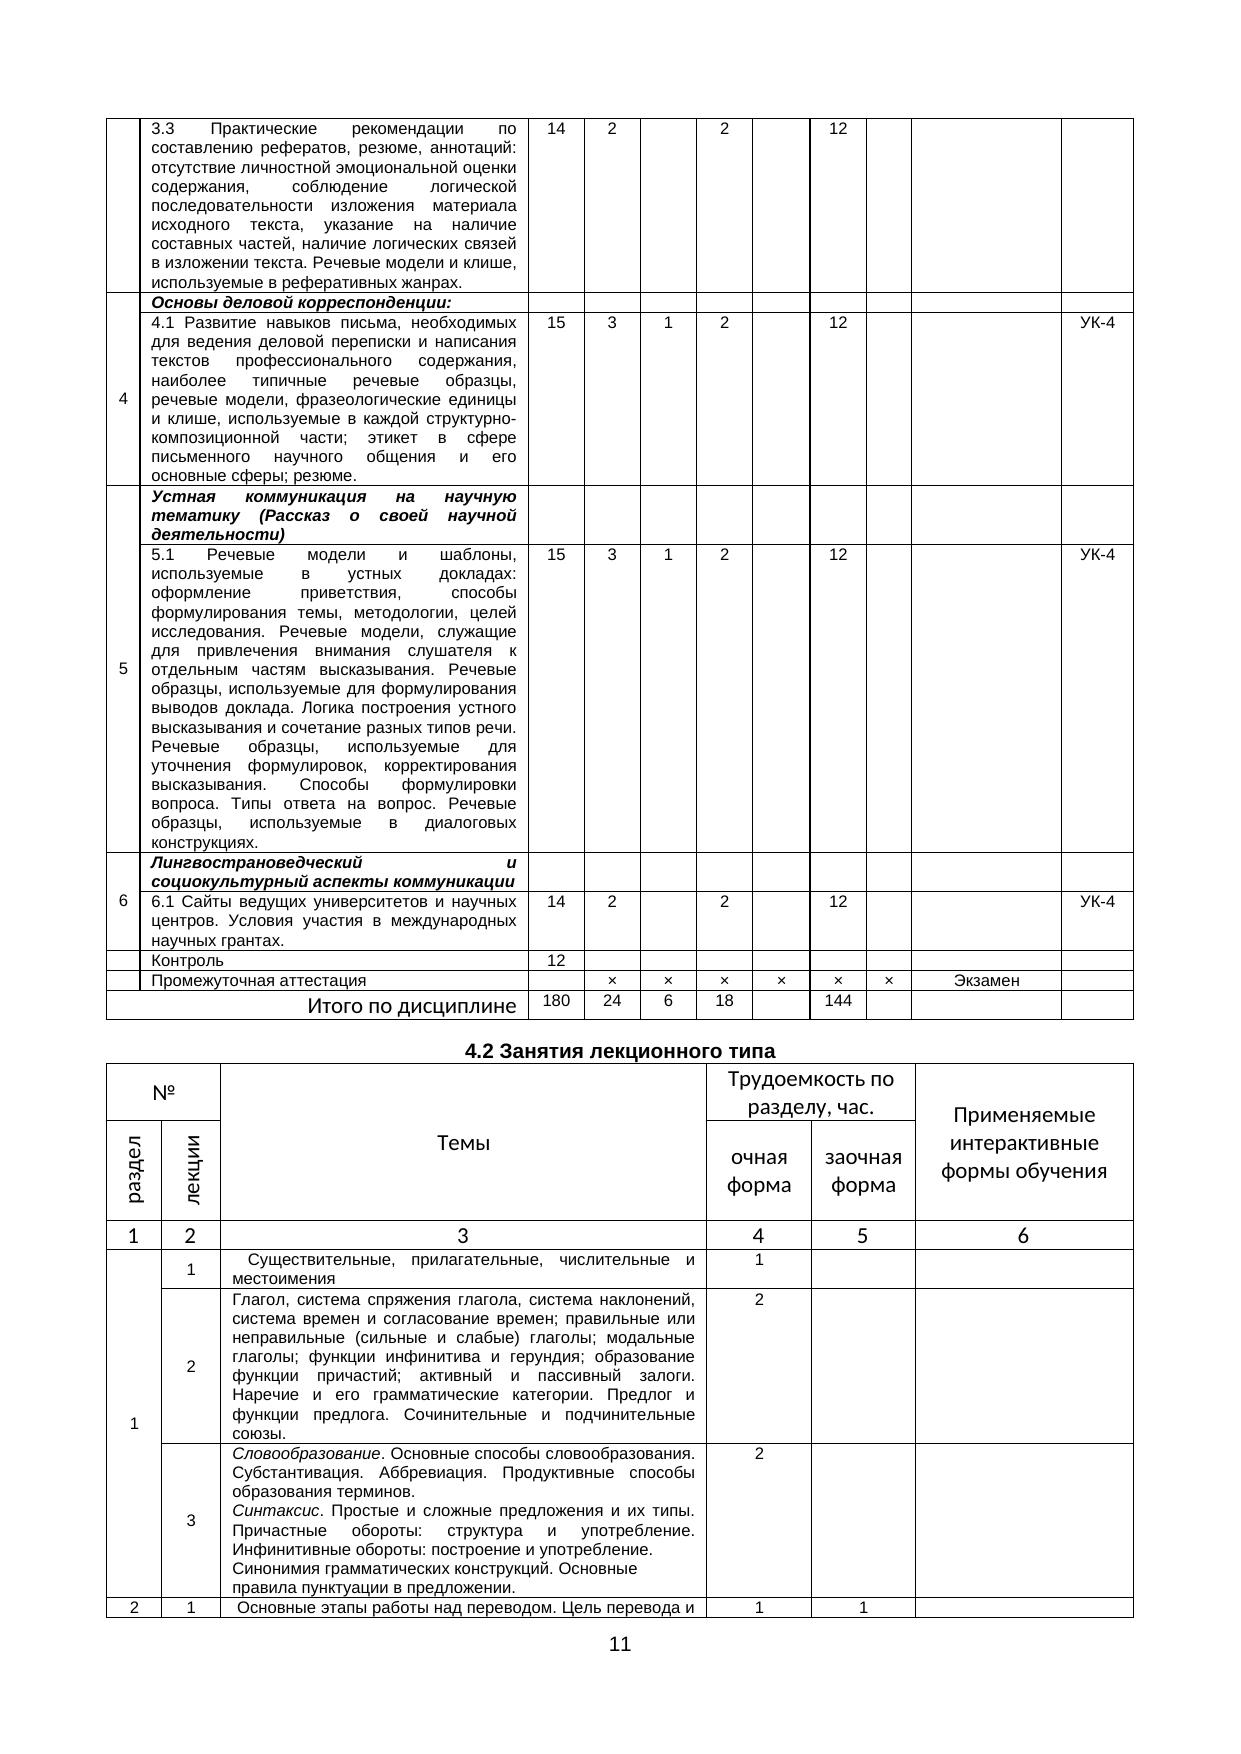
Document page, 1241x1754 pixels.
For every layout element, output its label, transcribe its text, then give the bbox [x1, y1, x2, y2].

table_cell 5 [107, 486, 139, 852]
table_cell [912, 951, 1061, 970]
table_cell 5.1 Речевые модели и шаблоны, используемые в устных докладах: оформление приветствия, способы формулирования темы, методологии, целей исследования. Речевые модели, служащие для привлечения внимания слушателя к отдельным частям высказывания. Речевые образцы, используемые для формулирования выводов доклада. Логика построения устного высказывания и сочетание разных типов речи. Речевые образцы, используемые для уточнения формулировок, корректирования высказывания. Способы формулировки вопроса. Типы ответа на вопрос. Речевые образцы, используемые в диалоговых конструкциях. [141, 545, 528, 852]
table_cell 1 [107, 1250, 161, 1597]
table_cell 2 [707, 1289, 811, 1443]
table_cell [697, 486, 752, 544]
table_cell 1 [641, 313, 696, 485]
table_cell [585, 486, 640, 544]
table_cell [697, 293, 752, 312]
table_cell [162, 1221, 220, 1249]
table_cell [529, 486, 584, 544]
table_cell [753, 486, 809, 544]
table_cell [707, 1121, 811, 1220]
table_cell Существительные, прилагательные, числительные и местоимения [221, 1250, 706, 1288]
table_cell [107, 991, 528, 1019]
table_cell [753, 293, 809, 312]
table_cell [641, 119, 696, 292]
table_cell [107, 1221, 161, 1249]
table_cell 3 [585, 313, 640, 485]
table_cell [867, 313, 911, 485]
table_cell [585, 853, 640, 891]
table_cell [641, 486, 696, 544]
table_cell 2 [162, 1289, 220, 1443]
table_cell [912, 313, 1061, 485]
table_cell Основы деловой корреспонденции: [141, 293, 528, 312]
table_cell [867, 119, 911, 292]
table_cell 2 [707, 1444, 811, 1597]
table_cell [812, 1289, 915, 1443]
table_cell 14 [529, 119, 584, 292]
table_cell [811, 293, 866, 312]
table_cell [811, 853, 866, 891]
table_cell 3.3 Практические рекомендации по составлению рефератов, резюме, аннотаций: отсутствие личностной эмоциональной оценки содержания, соблюдение логической последовательности изложения материала исходного текста, указание на наличие составных частей, наличие логических связей в изложении текста. Речевые модели и клише, используемые в реферативных жанрах. [141, 119, 528, 292]
table_cell [1062, 853, 1133, 891]
table_cell [753, 853, 809, 891]
table_cell [753, 545, 809, 852]
table_cell [916, 1444, 1133, 1597]
table_cell [867, 545, 911, 852]
table_cell 1 [162, 1250, 220, 1288]
table_cell 2 [697, 119, 752, 292]
table_cell 2 [697, 892, 752, 949]
table_cell 12 [811, 119, 866, 292]
table_cell [529, 971, 584, 990]
table_cell [867, 892, 911, 949]
table_cell × [697, 971, 752, 990]
table_cell 6 [107, 853, 139, 949]
table_cell [912, 293, 1061, 312]
table_cell × [811, 971, 866, 990]
table_cell × [867, 971, 911, 990]
table_header [107, 1064, 220, 1120]
table_cell [811, 486, 866, 544]
table_cell 4.1 Развитие навыков письма, необходимых для ведения деловой переписки и написания текстов профессионального содержания, наиболее типичные речевые образцы, речевые модели, фразеологические единицы и клише, используемые в каждой структурно-композиционной части; этикет в сфере письменного научного общения и его основные сферы; резюме. [141, 313, 528, 485]
table_cell [916, 1250, 1133, 1288]
table_cell 2 [697, 313, 752, 485]
table_cell 14 [529, 892, 584, 949]
table_cell [867, 293, 911, 312]
table_cell 1 [707, 1250, 811, 1288]
table_cell 15 [529, 313, 584, 485]
table_cell [1062, 486, 1133, 544]
table_cell 1 [641, 545, 696, 852]
table_cell Контроль [141, 951, 528, 970]
table_cell [912, 486, 1061, 544]
table_cell [916, 1598, 1133, 1617]
table_cell [1062, 951, 1133, 970]
table_cell [753, 313, 809, 485]
table_cell Лингвострановедческий и социокультурный аспекты коммуникации [141, 853, 528, 891]
table_cell [867, 951, 911, 970]
table_cell Промежуточная аттестация [141, 971, 528, 990]
table_cell [812, 1250, 915, 1288]
table_cell Глагол, система спряжения глагола, система наклонений, система времен и согласование времен; правильные или неправильные (сильные и слабые) глаголы; модальные глаголы; функции инфинитива и герундия; образование функции причастий; активный и пассивный залоги. Наречие и его грамматические категории. Предлог и функции предлога. Сочинительные и подчинительные союзы. [221, 1289, 706, 1443]
table_cell 18 [697, 991, 752, 1019]
table_cell УК-4 [1062, 892, 1133, 949]
table_cell 12 [529, 951, 584, 970]
table_cell 24 [585, 991, 640, 1019]
table_cell [1062, 971, 1133, 990]
table_cell [107, 1121, 161, 1220]
table_cell [912, 545, 1061, 852]
text 4.2 Занятия лекционного типа [118, 1039, 1122, 1063]
table_cell [107, 951, 139, 970]
table_cell × [585, 971, 640, 990]
table_cell 4 [107, 293, 139, 485]
table_cell УК-4 [1062, 545, 1133, 852]
table_cell [1062, 293, 1133, 312]
table_cell [753, 991, 809, 1019]
table_cell Словообразование. Основные способы словообразования. Субстантивация. Аббревиация. Продуктивные способы образования терминов. Синтаксис. Простые и сложные предложения и их типы. Причастные обороты: структура и употребление. Инфинитивные обороты: построение и употребление. Синонимия грамматических конструкций. Основные правила пунктуации в предложении. [221, 1444, 706, 1597]
table_cell 6 [641, 991, 696, 1019]
table_cell [812, 1121, 915, 1220]
table_cell 12 [811, 892, 866, 949]
table_cell 12 [811, 313, 866, 485]
table_cell Экзамен [912, 971, 1061, 990]
table_cell [912, 991, 1061, 1019]
table_cell [641, 293, 696, 312]
table_cell 2 [585, 892, 640, 949]
table_cell [812, 1444, 915, 1597]
table_cell 2 [107, 1598, 161, 1617]
table_cell 2 [697, 545, 752, 852]
table_cell [529, 293, 584, 312]
table_cell 3 [162, 1444, 220, 1597]
table_cell [707, 1221, 811, 1249]
table_cell Устная коммуникация на научную тематику (Рассказ о своей научной деятельности) [141, 486, 528, 544]
table_cell [916, 1289, 1133, 1443]
table_cell [753, 119, 809, 292]
table_cell [641, 853, 696, 891]
table_cell 1 [812, 1598, 915, 1617]
table_cell [1062, 991, 1133, 1019]
table_cell [867, 486, 911, 544]
table_cell [753, 892, 809, 949]
table_cell [811, 951, 866, 970]
table_cell [221, 1221, 706, 1249]
table_cell [912, 853, 1061, 891]
table_cell 6.1 Сайты ведущих университетов и научных центров. Условия участия в международных научных грантах. [141, 892, 528, 949]
table_cell [529, 853, 584, 891]
table_cell 180 [529, 991, 584, 1019]
table_header [221, 1064, 706, 1220]
table_cell × [641, 971, 696, 990]
table_cell [912, 119, 1061, 292]
table_cell [867, 853, 911, 891]
table_cell [753, 951, 809, 970]
table_cell 2 [585, 119, 640, 292]
table_cell [641, 951, 696, 970]
table_header [707, 1064, 915, 1120]
table_cell [916, 1221, 1133, 1249]
table_cell [697, 951, 752, 970]
table_cell [585, 951, 640, 970]
table_cell 15 [529, 545, 584, 852]
table_cell 12 [811, 545, 866, 852]
table_cell [912, 892, 1061, 949]
table_cell 1 [162, 1598, 220, 1617]
table_cell [162, 1121, 220, 1220]
table_cell × [753, 971, 809, 990]
table_cell 1 [707, 1598, 811, 1617]
table_cell [812, 1221, 915, 1249]
table_cell [641, 892, 696, 949]
table_cell [585, 293, 640, 312]
table_cell [107, 971, 139, 990]
table_cell 3 [585, 545, 640, 852]
table_cell [697, 853, 752, 891]
table_header [916, 1064, 1133, 1220]
table_cell 144 [811, 991, 866, 1019]
table_cell УК-4 [1062, 313, 1133, 485]
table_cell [221, 1598, 706, 1617]
table_cell [867, 991, 911, 1019]
